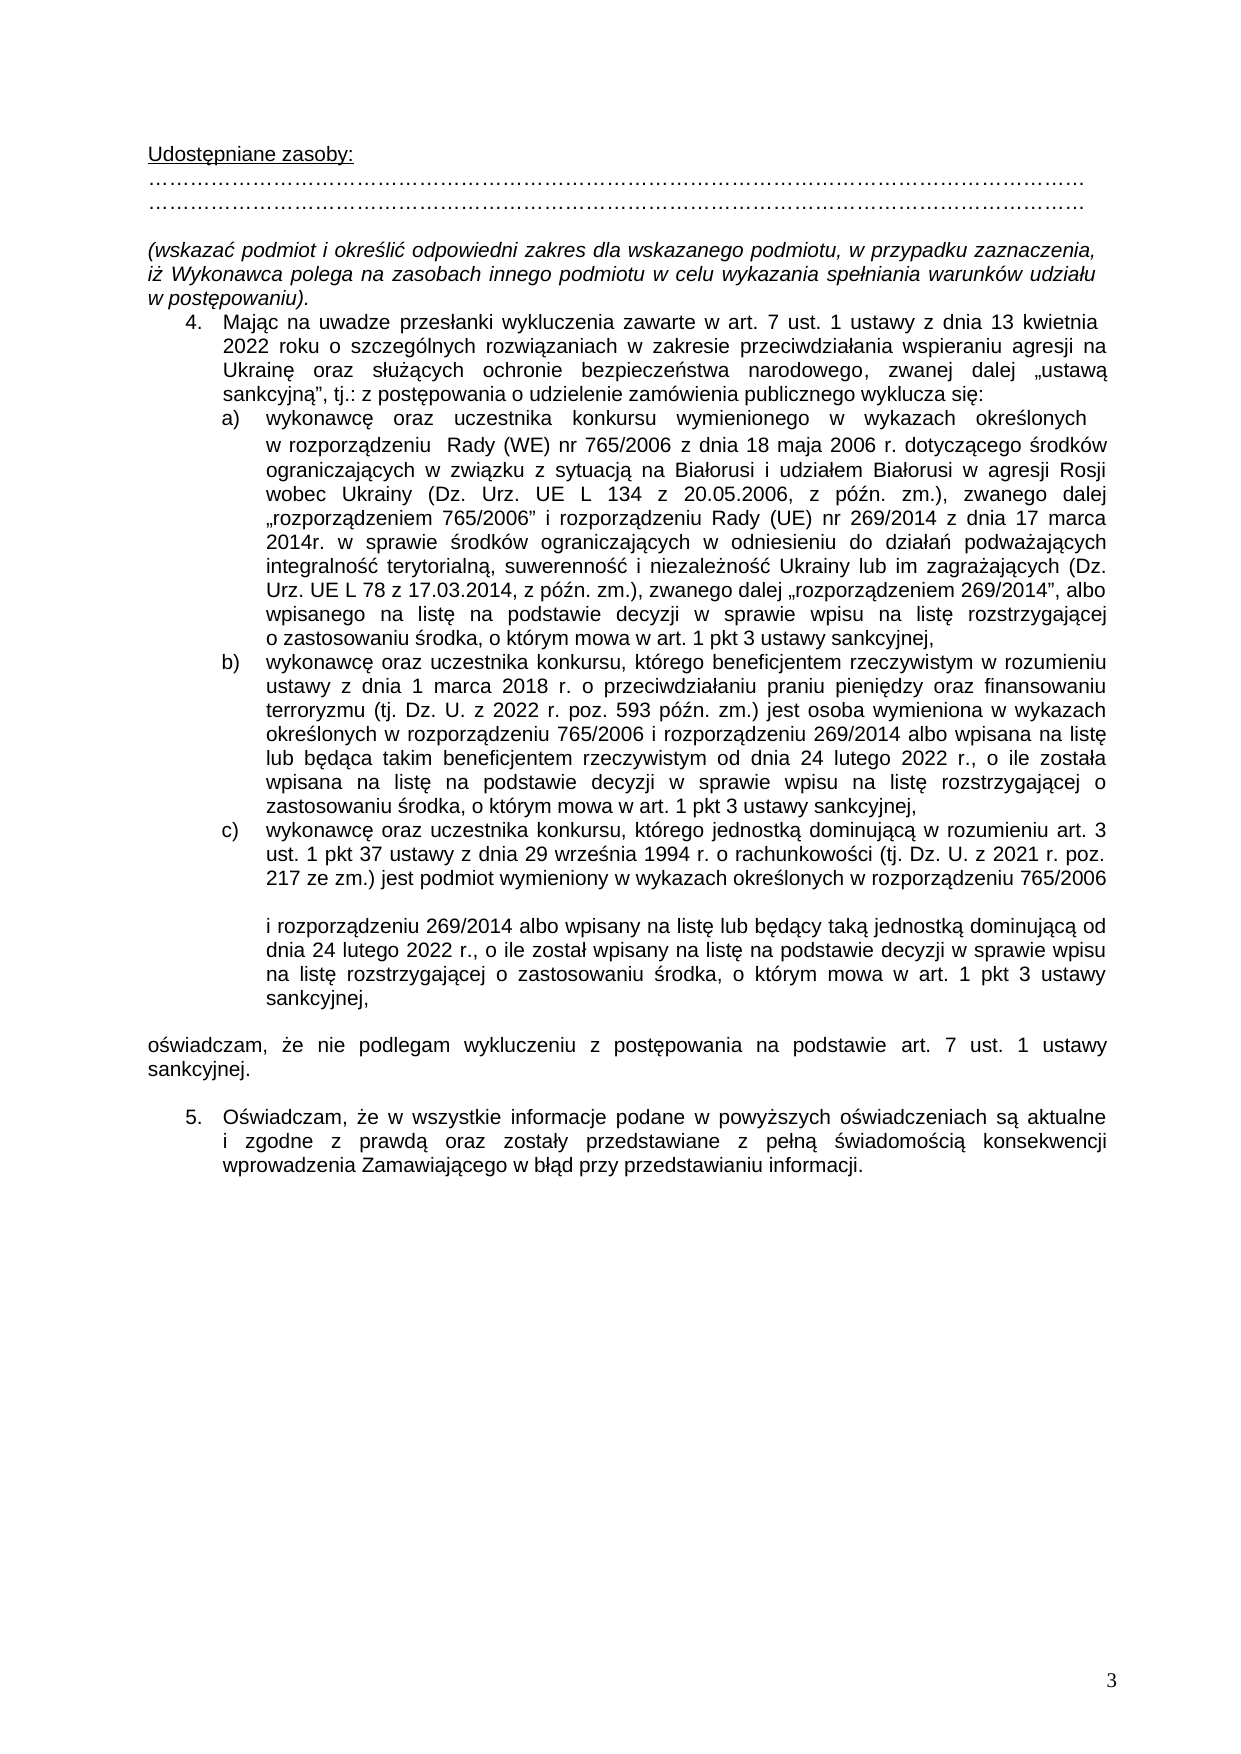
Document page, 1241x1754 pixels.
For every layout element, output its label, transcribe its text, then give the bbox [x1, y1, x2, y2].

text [148, 190, 1104, 214]
list wykonawcę oraz uczestnika konkursu, którego beneficjentem rzeczywistym w rozumieniu ustawy z dnia 1 marca 2018 r. o przeciwdziałaniu praniu pieniędzy oraz finansowaniu terroryzmu (tj. Dz. U. z 2022 r. poz. 593 późn. zm.) jest osoba wymieniona w wykazach określonych w rozporządzeniu 765/2006 i rozporządzeniu 269/2014 albo wpisana na listę lub będąca takim beneficjentem rzeczywistym od dnia 24 lutego 2022 r., o ile została wpisana na listę na podstawie decyzji w sprawie wpisu na listę rozstrzygającej o zastosowaniu środka, o którym mowa w art. 1 pkt 3 ustawy sankcyjnej, [221, 650, 1107, 818]
text (wskazać podmiot i określić odpowiedni zakres dla wskazanego podmiotu, w przypadku zaznaczenia, iż Wykonawca polega na zasobach innego podmiotu w celu wykazania spełniania warunków udziału w postępowaniu). [148, 238, 1104, 310]
text oświadczam, że nie podlegam wykluczeniu z postępowania na podstawie art. 7 ust. 1 ustawy sankcyjnej. [148, 1033, 1107, 1081]
list wykonawcę oraz uczestnika konkursu, którego jednostką dominującą w rozumieniu art. 3 ust. 1 pkt 37 ustawy z dnia 29 września 1994 r. o rachunkowości (tj. Dz. U. z 2021 r. poz. 217 ze zm.) jest podmiot wymieniony w wykazach określonych w rozporządzeniu 765/2006 i rozporządzeniu 269/2014 albo wpisany na listę lub będący taką jednostką dominującą od dnia 24 lutego 2022 r., o ile został wpisany na listę na podstawie decyzji w sprawie wpisu na listę rozstrzygającej o zastosowaniu środka, o którym mowa w art. 1 pkt 3 ustawy sankcyjnej, [221, 818, 1107, 1009]
list Oświadczam, że w wszystkie informacje podane w powyższych oświadczeniach są aktualne i zgodne z prawdą oraz zostały przedstawiane z pełną świadomością konsekwencji wprowadzenia Zamawiającego w błąd przy przedstawianiu informacji. [185, 1105, 1107, 1177]
text Udostępniane zasoby: [148, 142, 1104, 166]
list wykonawcę oraz uczestnika konkursu wymienionego w wykazach określonych w rozporządzeniu Rady (WE) nr 765/2006 z dnia 18 maja 2006 r. dotyczącego środków ograniczających w związku z sytuacją na Białorusi i udziałem Białorusi w agresji Rosji wobec Ukrainy (Dz. Urz. UE L 134 z 20.05.2006, z późn. zm.), zwanego dalej „rozporządzeniem 765/2006” i rozporządzeniu Rady (UE) nr 269/2014 z dnia 17 marca 2014r. w sprawie środków ograniczających w odniesieniu do działań podważających integralność terytorialną, suwerenność i niezależność Ukrainy lub im zagrażających (Dz. Urz. UE L 78 z 17.03.2014, z późn. zm.), zwanego dalej „rozporządzeniem 269/2014”, albo wpisanego na listę na podstawie decyzji w sprawie wpisu na listę rozstrzygającej o zastosowaniu środka, o którym mowa w art. 1 pkt 3 ustawy sankcyjnej, [221, 406, 1107, 650]
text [148, 166, 1104, 190]
list Mając na uwadze przesłanki wykluczenia zawarte w art. 7 ust. 1 ustawy z dnia 13 kwietnia 2022 roku o szczególnych rozwiązaniach w zakresie przeciwdziałania wspieraniu agresji na Ukrainę oraz służących ochronie bezpieczeństwa narodowego, zwanej dalej „ustawą sankcyjną”, tj.: z postępowania o udzielenie zamówienia publicznego wyklucza się: [185, 310, 1107, 406]
